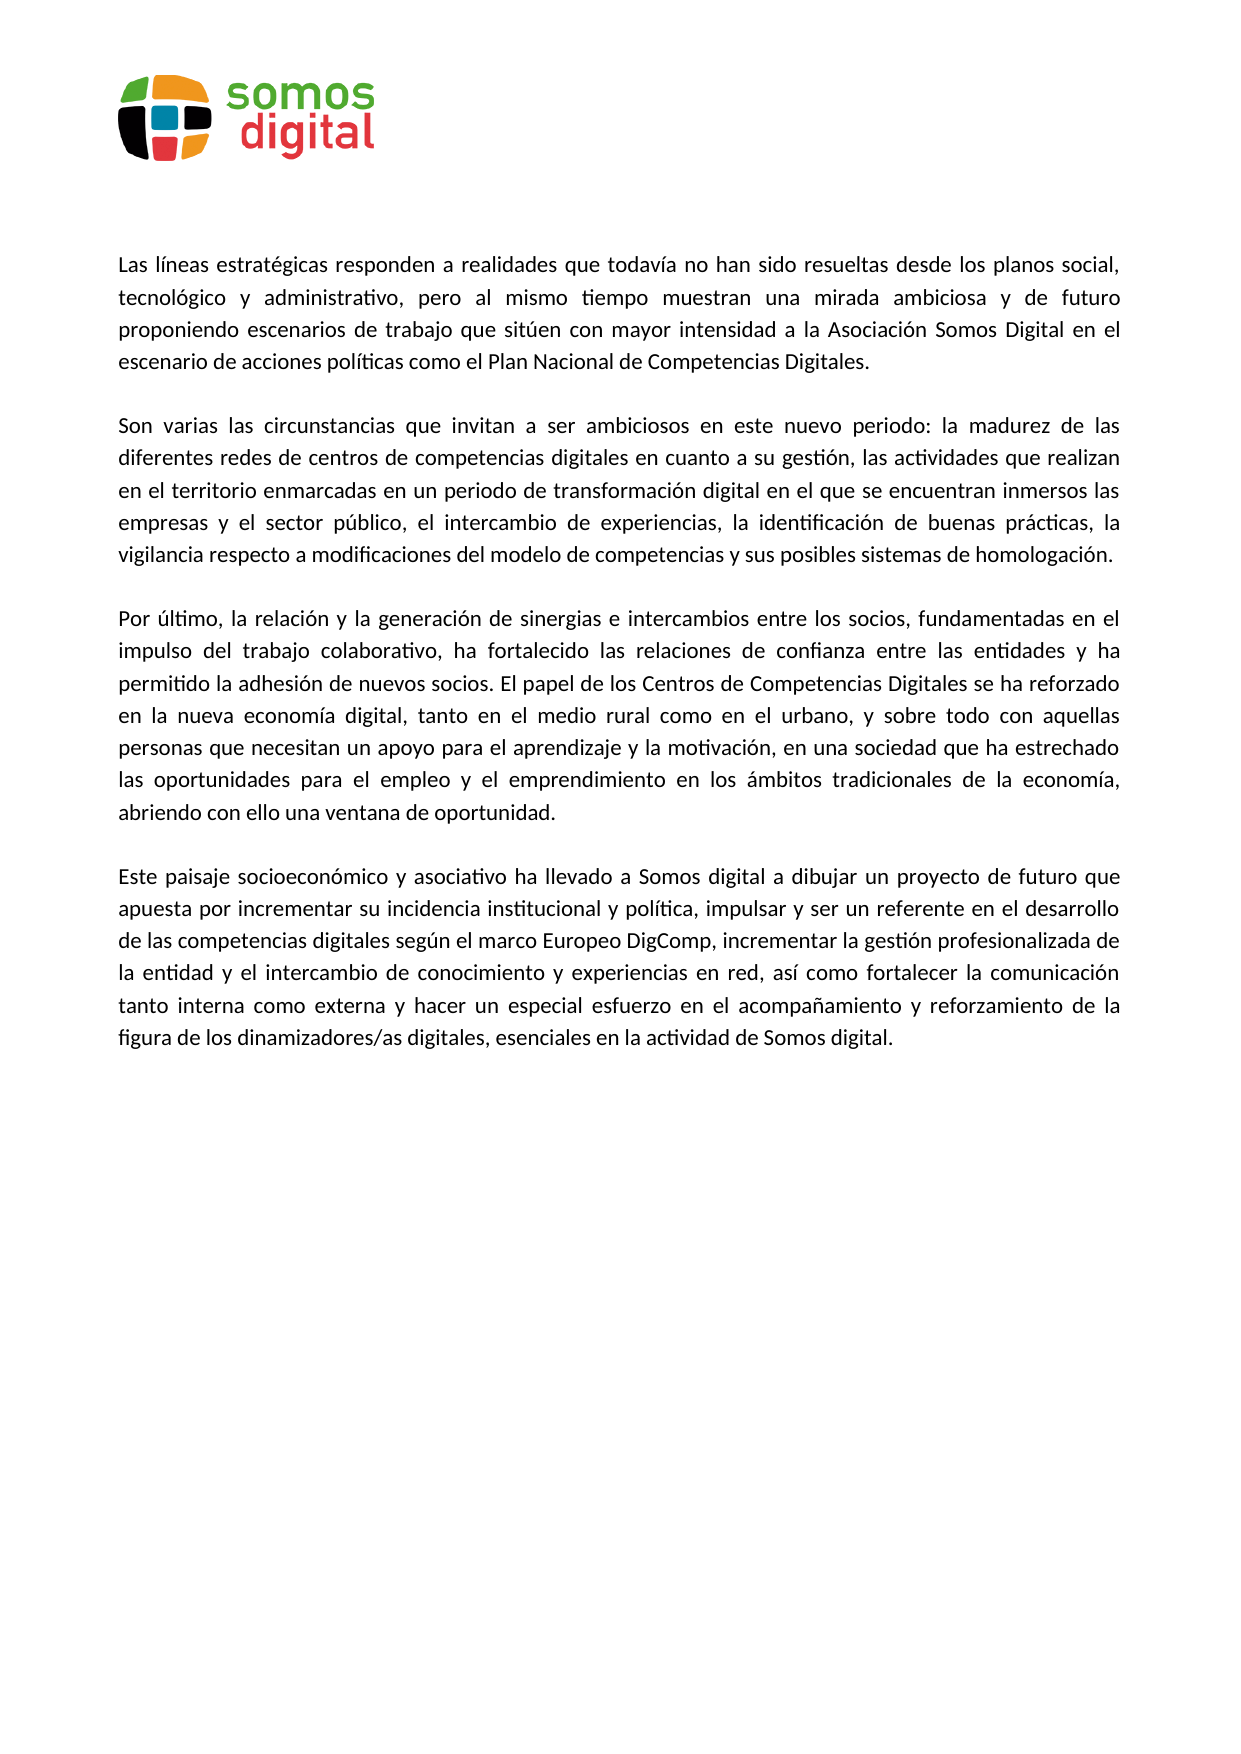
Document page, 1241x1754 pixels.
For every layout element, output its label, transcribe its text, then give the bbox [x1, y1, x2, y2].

picture [118, 75, 374, 161]
text Son varias las circunstancias que invitan a ser ambiciosos en este nuevo periodo: la madurez de las diferentes redes de centros de competencias digitales en cuanto a su gestión, las actividades que realizan en el territorio enmarcadas en un periodo de transformación digital en el que se encuentran inmersos las empresas y el sector público, el intercambio de experiencias, la identificación de buenas prácticas, la vigilancia respecto a modificaciones del modelo de competencias y sus posibles sistemas de homologación. [118, 411, 1122, 568]
text Por último, la relación y la generación de sinergias e intercambios entre los socios, fundamentadas en el impulso del trabajo colaborativo, ha fortalecido las relaciones de confianza entre las entidades y ha permitido la adhesión de nuevos socios. El papel de los Centros de Competencias Digitales se ha reforzado en la nueva economía digital, tanto en el medio rural como en el urbano, y sobre todo con aquellas personas que necesitan un apoyo para el aprendizaje y la motivación, en una sociedad que ha estrechado las oportunidades para el empleo y el emprendimiento en los ámbitos tradicionales de la economía, abriendo con ello una ventana de oportunidad. [118, 604, 1122, 826]
text Este paisaje socioeconómico y asociativo ha llevado a Somos digital a dibujar un proyecto de futuro que apuesta por incrementar su incidencia institucional y política, impulsar y ser un referente en el desarrollo de las competencias digitales según el marco Europeo DigComp, incrementar la gestión profesionalizada de la entidad y el intercambio de conocimiento y experiencias en red, así como fortalecer la comunicación tanto interna como externa y hacer un especial esfuerzo en el acompañamiento y reforzamiento de la figura de los dinamizadores/as digitales, esenciales en la actividad de Somos digital. [118, 862, 1122, 1051]
text Las líneas estratégicas responden a realidades que todavía no han sido resueltas desde los planos social, tecnológico y administrativo, pero al mismo tiempo muestran una mirada ambiciosa y de futuro proponiendo escenarios de trabajo que sitúen con mayor intensidad a la Asociación Somos Digital en el escenario de acciones políticas como el Plan Nacional de Competencias Digitales. [118, 250, 1122, 375]
